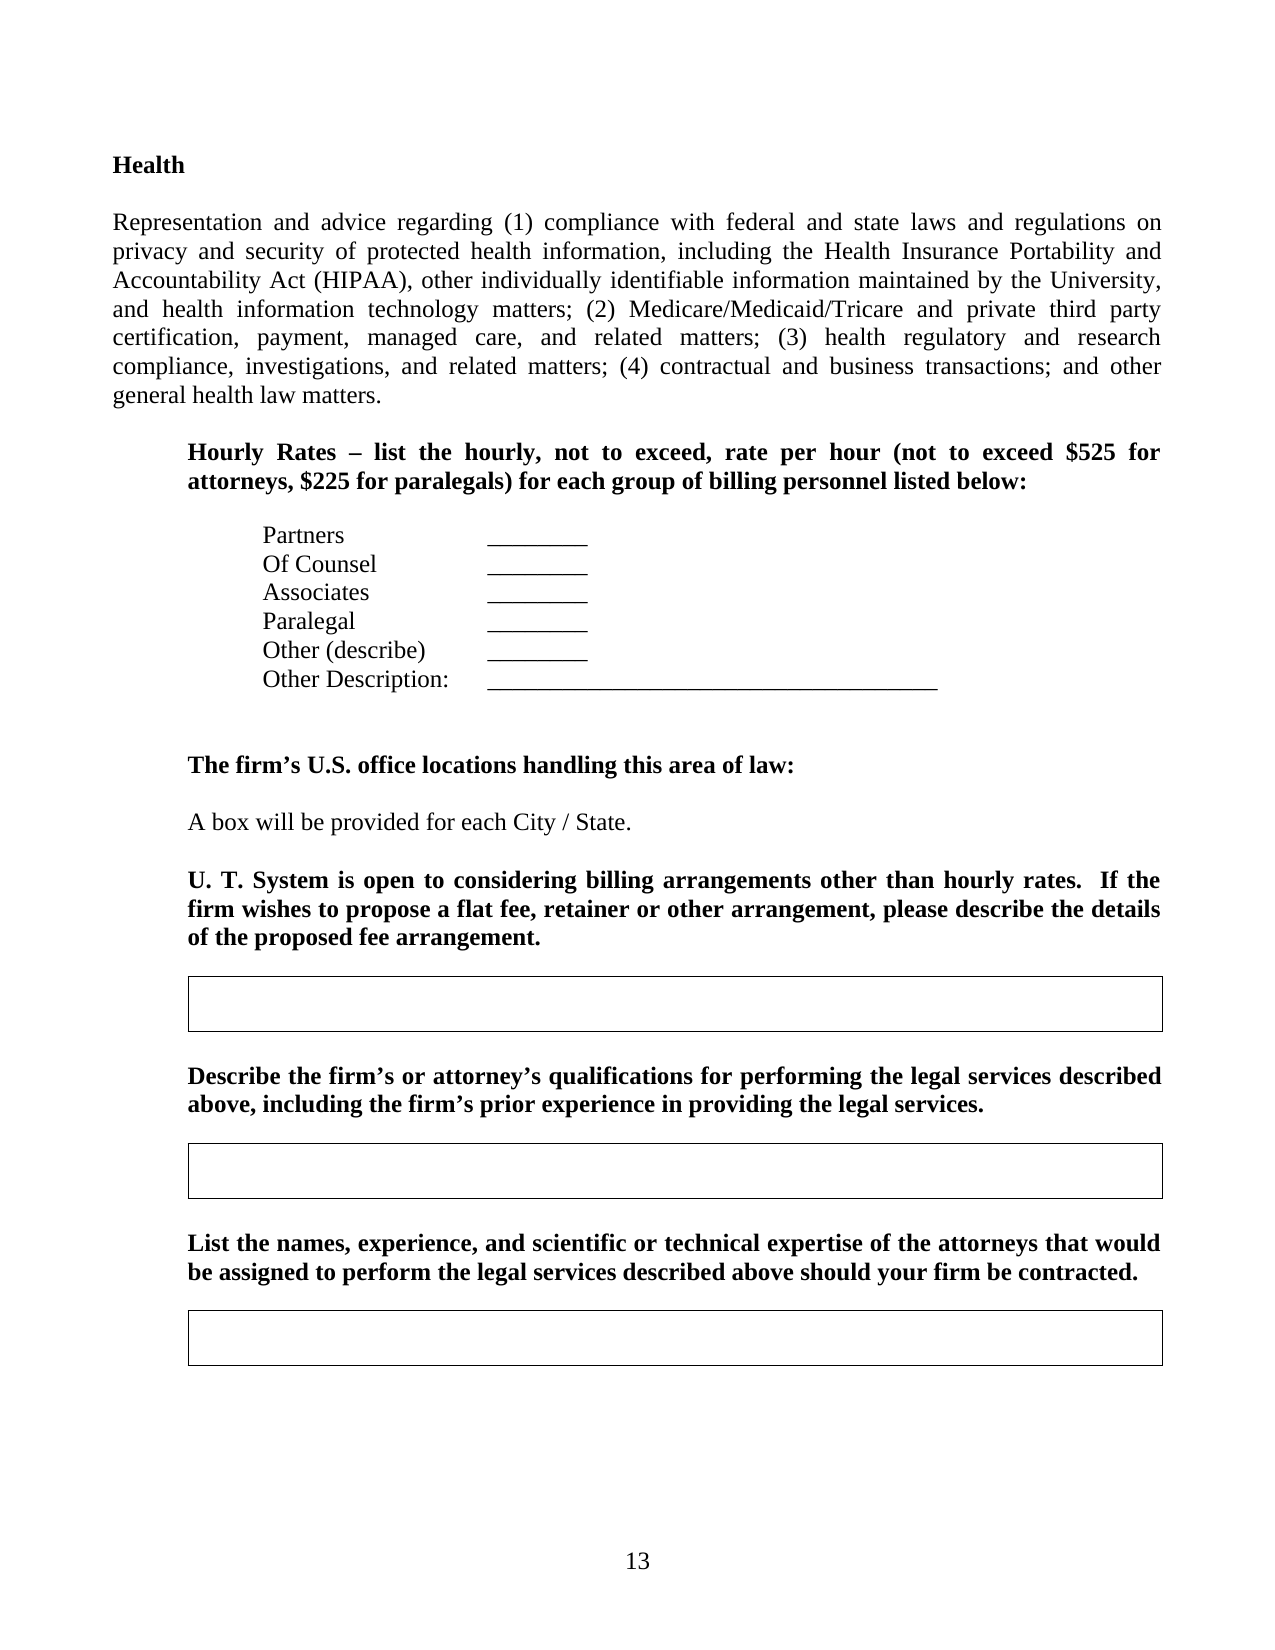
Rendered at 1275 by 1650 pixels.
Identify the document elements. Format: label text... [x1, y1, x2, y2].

text List the names, experience, and scientific or technical expertise of the attorneys that would be assigned to perform the legal services described above should your firm be contracted. [187, 1228, 1162, 1285]
text Partners ________ [187, 520, 1162, 549]
text Health [112, 150, 1162, 179]
text Other Description: ____________________________________ [187, 664, 1162, 721]
text The firm’s U.S. office locations handling this area of law: [187, 750, 1162, 779]
text A box will be provided for each City / State. [187, 807, 1162, 836]
text Other (describe) ________ [187, 635, 1162, 664]
table_header [189, 1311, 1162, 1365]
text Of Counsel ________ [187, 549, 1162, 577]
text Describe the firm’s or attorney’s qualifications for performing the legal services described above, including the firm’s prior experience in providing the legal services. [187, 1061, 1162, 1118]
text Paralegal ________ [187, 606, 1162, 635]
text Hourly Rates – list the hourly, not to exceed, rate per hour (not to exceed $525 for attorneys, $225 for paralegals) for each group of billing personnel listed below: [187, 437, 1162, 495]
text Associates ________ [187, 577, 1162, 606]
text Representation and advice regarding (1) compliance with federal and state laws and regulations on privacy and security of protected health information, including the Health Insurance Portability and Accountability Act (HIPAA), other individually identifiable information maintained by the University, and health information technology matters; (2) Medicare/Medicaid/Tricare and private third party certification, payment, managed care, and related matters; (3) health regulatory and research compliance, investigations, and related matters; (4) contractual and business transactions; and other general health law matters. [112, 207, 1162, 409]
table_header [189, 977, 1162, 1031]
text U. T. System is open to considering billing arrangements other than hourly rates. If the firm wishes to propose a flat fee, retainer or other arrangement, please describe the details of the proposed fee arrangement. [187, 865, 1162, 951]
table_header [189, 1144, 1162, 1198]
